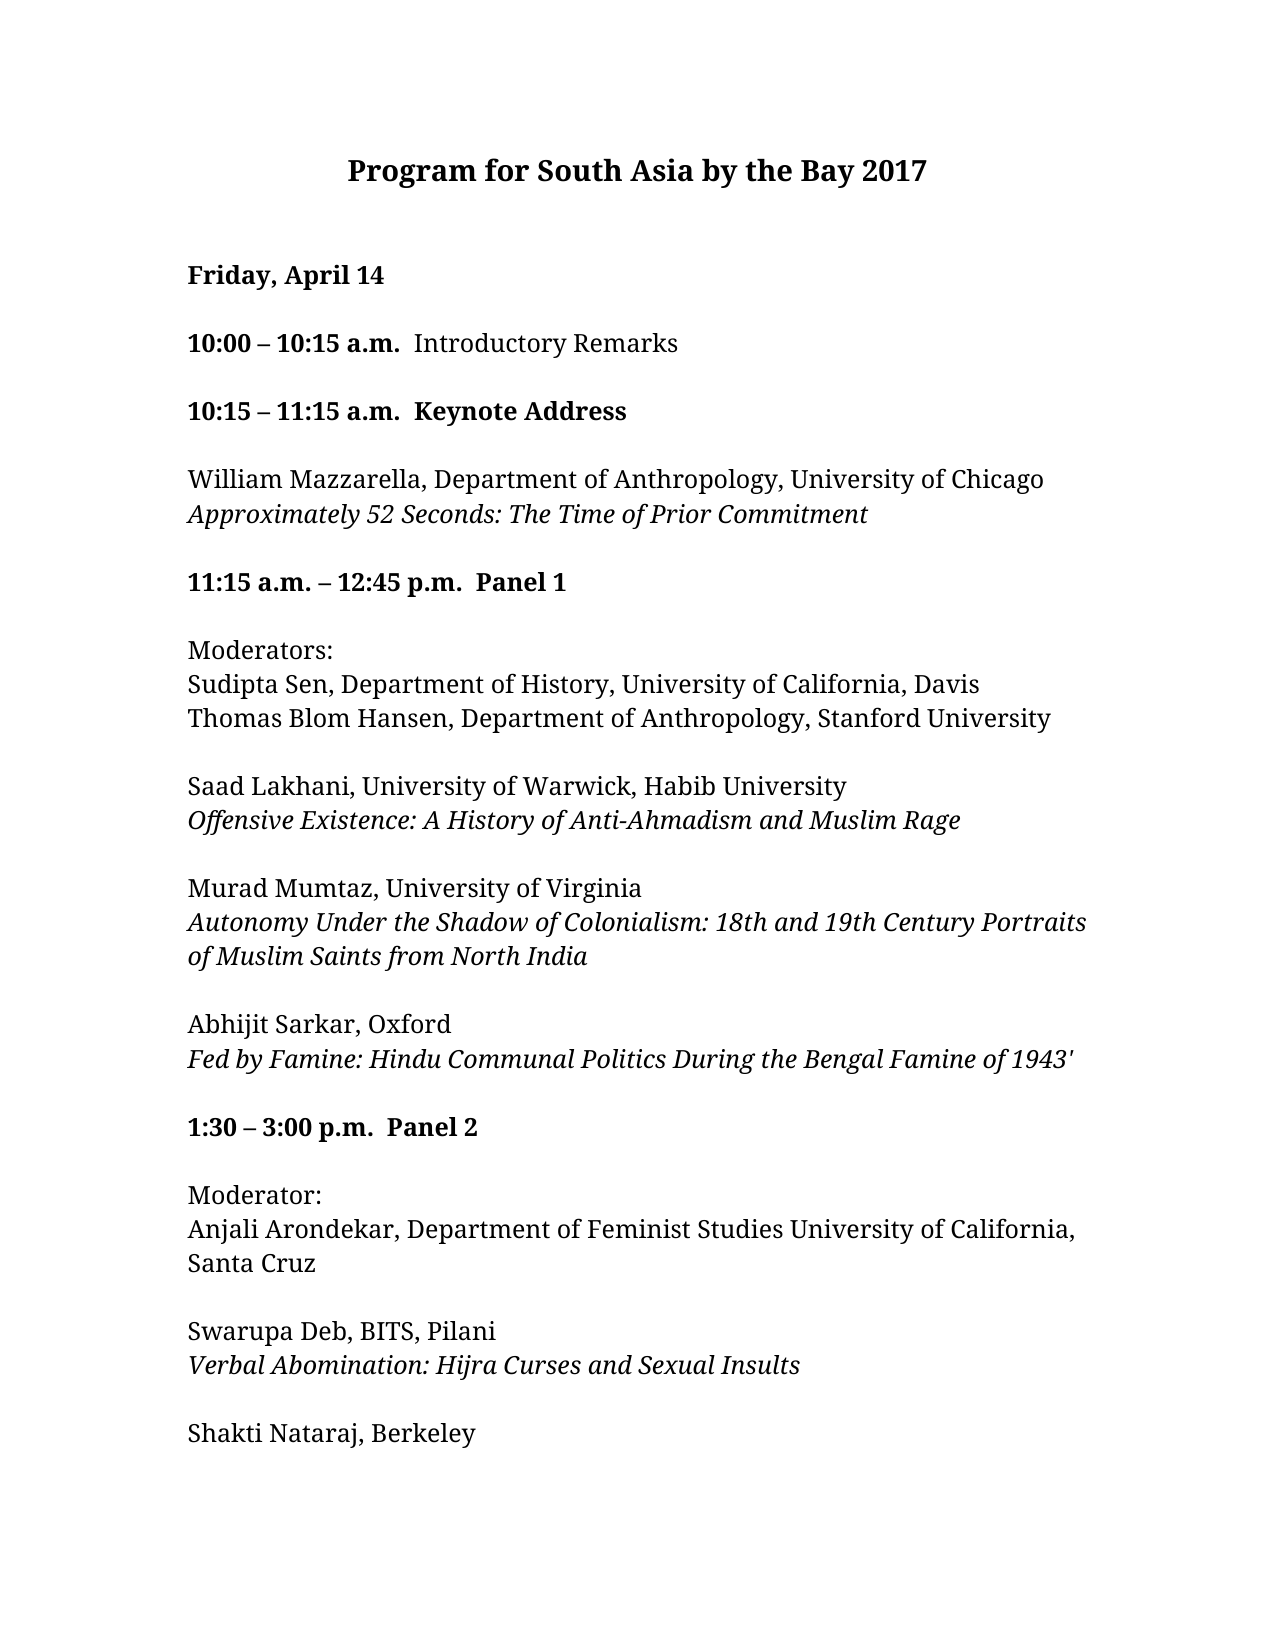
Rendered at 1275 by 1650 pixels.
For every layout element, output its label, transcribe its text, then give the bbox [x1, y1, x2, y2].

text Fed by Famine: Hindu Communal Politics During the Bengal Famine of 1943' [187, 1041, 1087, 1075]
text William Mazzarella, Department of Anthropology, University of Chicago [187, 462, 1087, 496]
text Friday, April 14 [187, 258, 1087, 292]
text Abhijit Sarkar, Oxford [187, 1007, 1087, 1041]
text Shakti Nataraj, Berkeley [187, 1416, 1087, 1450]
text Approximately 52 Seconds: The Time of Prior Commitment [187, 496, 1087, 530]
text Offensive Existence: A History of Anti-Ahmadism and Muslim Rage [187, 803, 1087, 837]
text Verbal Abomination: Hijra Curses and Sexual Insults [187, 1348, 1087, 1382]
text 11:15 a.m. – 12:45 p.m. Panel 1 [187, 564, 1087, 598]
text Moderators: [187, 632, 1087, 667]
text Murad Mumtaz, University of Virginia [187, 871, 1087, 905]
text 1:30 – 3:00 p.m. Panel 2 [187, 1109, 1087, 1143]
text Autonomy Under the Shadow of Colonialism: 18th and 19th Century Portraits of Muslim Saints from North India [187, 905, 1087, 973]
text 10:00 – 10:15 a.m. Introductory Remarks [187, 326, 1087, 360]
text Program for South Asia by the Bay 2017 [187, 150, 1087, 190]
text Anjali Arondekar, Department of Feminist Studies University of California, Santa Cruz [187, 1212, 1087, 1280]
text Swarupa Deb, BITS, Pilani [187, 1314, 1087, 1348]
text Sudipta Sen, Department of History, University of California, Davis [187, 667, 1087, 701]
text Moderator: [187, 1177, 1087, 1212]
text Thomas Blom Hansen, Department of Anthropology, Stanford University [187, 701, 1087, 735]
text 10:15 – 11:15 a.m. Keynote Address [187, 394, 1087, 428]
text Saad Lakhani, University of Warwick, Habib University [187, 769, 1087, 803]
